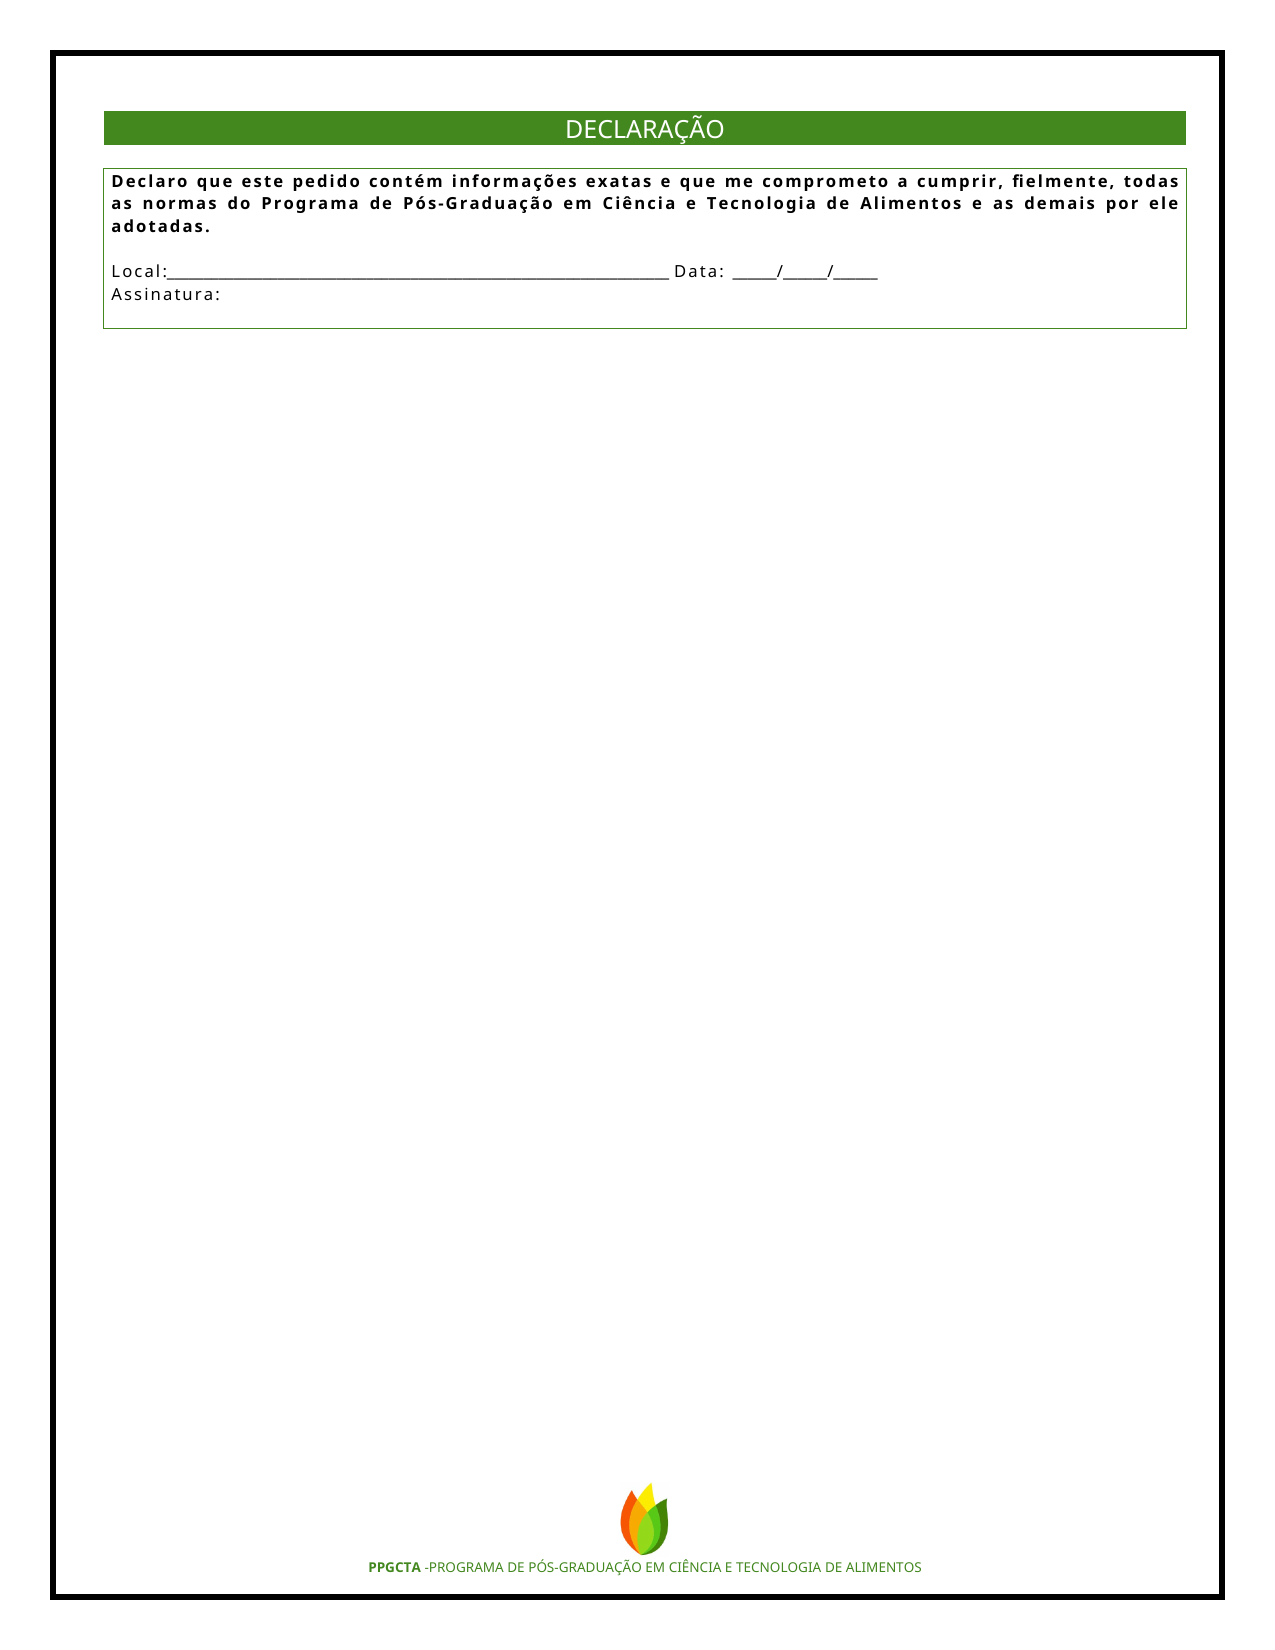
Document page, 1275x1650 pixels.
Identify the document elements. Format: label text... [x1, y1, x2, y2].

table_header Declaro que este pedido contém informações exatas e que me comprometo a cumprir, fielmente, todas as normas do Programa de Pós-Graduação em Ciência e Tecnologia de Alimentos e as demais por ele adotadas. Local:____________________________________________________________________ Data: ______/______/______ Assinatura: [104, 169, 1186, 328]
table_header DECLARAÇÃO [104, 111, 1186, 145]
picture [620, 1482, 670, 1558]
